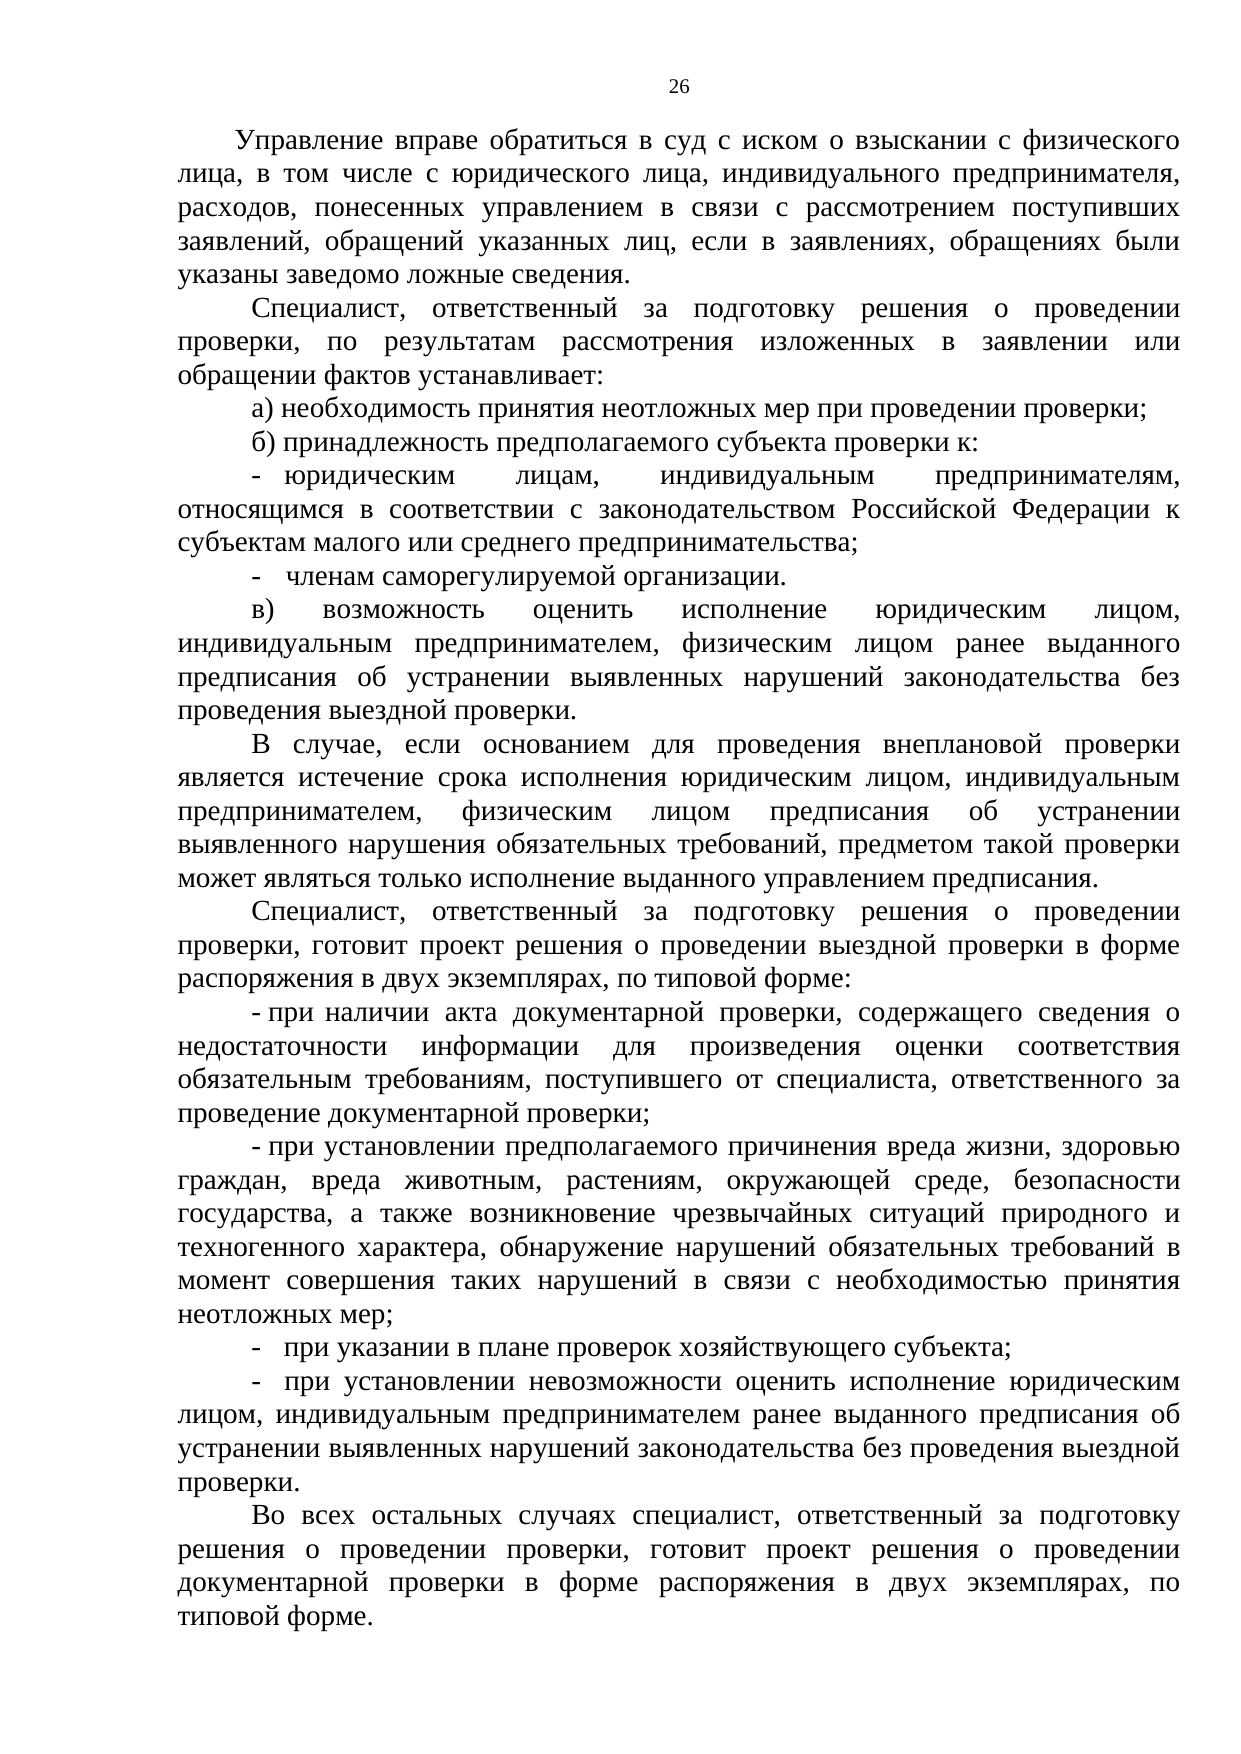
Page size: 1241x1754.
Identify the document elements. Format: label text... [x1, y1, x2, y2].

list юридическим лицам, индивидуальным предпринимателям, относящимся в соответствии с законодательством Российской Федерации к субъектам малого или среднего предпринимательства; [177, 457, 1181, 558]
text а) необходимость принятия неотложных мер при проведении проверки; [251, 390, 1181, 424]
text - при установлении предполагаемого причинения вреда жизни, здоровью граждан, вреда животным, растениям, окружающей среде, безопасности государства, а также возникновение чрезвычайных ситуаций природного и техногенного характера, обнаружение нарушений обязательных требований в момент совершения таких нарушений в связи с необходимостью принятия неотложных мер; [177, 1128, 1181, 1329]
text Специалист, ответственный за подготовку решения о проведении проверки, готовит проект решения о проведении выездной проверки в форме распоряжения в двух экземплярах, по типовой форме: [177, 893, 1181, 994]
text В случае, если основанием для проведения внеплановой проверки является истечение срока исполнения юридическим лицом, индивидуальным предпринимателем, физическим лицом предписания об устранении выявленного нарушения обязательных требований, предметом такой проверки может являться только исполнение выданного управлением предписания. [177, 726, 1181, 893]
list членам саморегулируемой организации. [177, 558, 1181, 592]
text Во всех остальных случаях специалист, ответственный за подготовку решения о проведении проверки, готовит проект решения о проведении документарной проверки в форме распоряжения в двух экземплярах, по типовой форме. [177, 1497, 1181, 1631]
text в) возможность оценить исполнение юридическим лицом, индивидуальным предпринимателем, физическим лицом ранее выданного предписания об устранении выявленных нарушений законодательства без проведения выездной проверки. [177, 592, 1181, 726]
text - при наличии акта документарной проверки, содержащего сведения о недостаточности информации для произведения оценки соответствия обязательным требованиям, поступившего от специалиста, ответственного за проведение документарной проверки; [177, 994, 1181, 1128]
text Специалист, ответственный за подготовку решения о проведении проверки, по результатам рассмотрения изложенных в заявлении или обращении фактов устанавливает: [177, 290, 1181, 390]
text б) принадлежность предполагаемого субъекта проверки к: [251, 424, 1181, 457]
list при указании в плане проверок хозяйствующего субъекта; [177, 1329, 1181, 1363]
list при установлении невозможности оценить исполнение юридическим лицом, индивидуальным предпринимателем ранее выданного предписания об устранении выявленных нарушений законодательства без проведения выездной проверки. [177, 1363, 1181, 1497]
text Управление вправе обратиться в суд с иском о взыскании с физического лица, в том числе с юридического лица, индивидуального предпринимателя, расходов, понесенных управлением в связи с рассмотрением поступивших заявлений, обращений указанных лиц, если в заявлениях, обращениях были указаны заведомо ложные сведения. [177, 122, 1181, 290]
